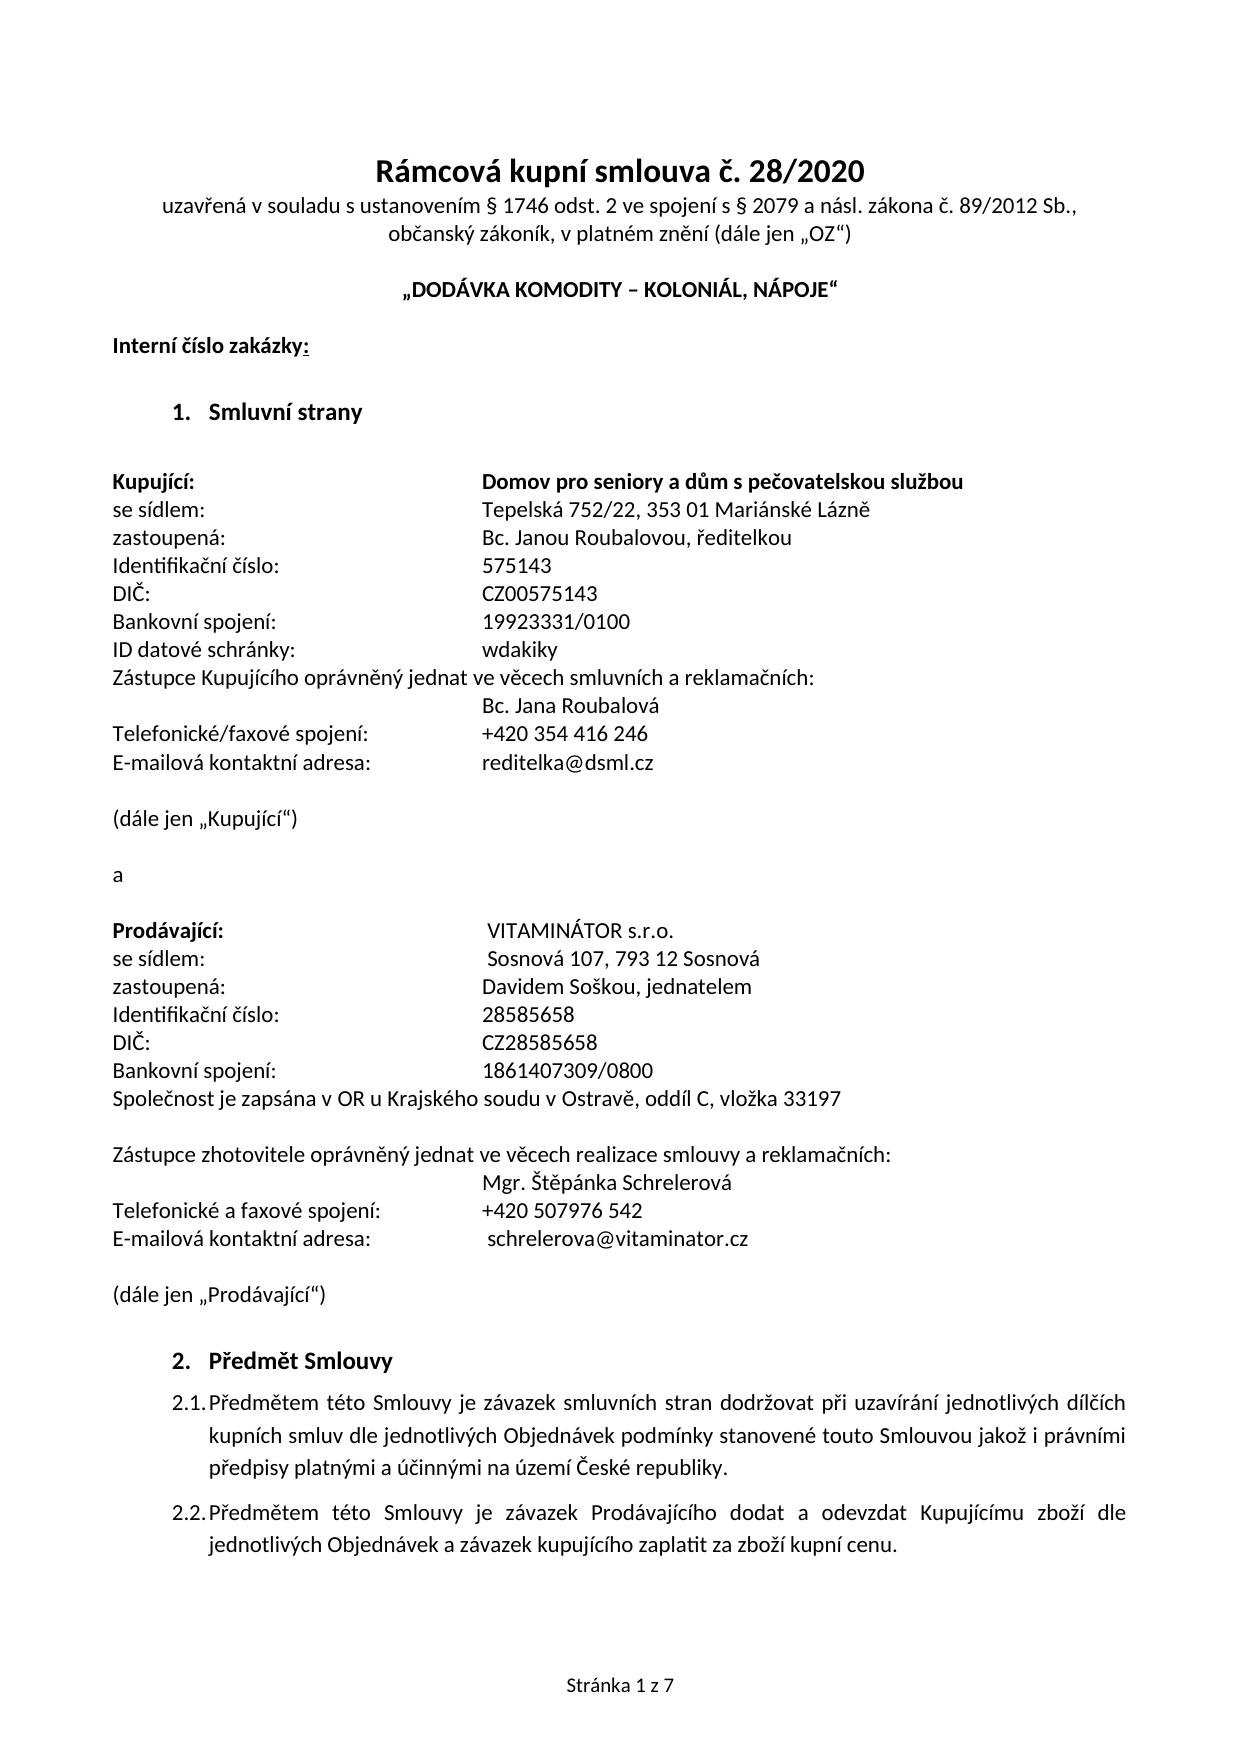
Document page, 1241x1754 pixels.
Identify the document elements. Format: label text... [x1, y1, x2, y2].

subtitle Rámcová kupní smlouva č. 28/2020 [112, 150, 1128, 191]
text Identifikační číslo: 575143 [112, 551, 1128, 579]
text E-mailová kontaktní adresa: reditelka@dsml.cz [112, 748, 1128, 776]
text Zástupce Kupujícího oprávněný jednat ve věcech smluvních a reklamačních: [112, 663, 1128, 692]
subtitle Prodávající: VITAMINÁTOR s.r.o. [112, 916, 1128, 944]
text Společnost je zapsána v OR u Krajského soudu v Ostravě, oddíl C, vložka 33197 [112, 1084, 1128, 1112]
text ID datové schránky: wdakiky [112, 636, 1128, 663]
text zastoupená: Bc. Janou Roubalovou, ředitelkou [112, 523, 1128, 551]
text se sídlem: Tepelská 752/22, 353 01 Mariánské Lázně [112, 495, 1128, 523]
text Interní číslo zakázky: [112, 331, 1128, 359]
text Bankovní spojení: 19923331/0100 [112, 607, 1128, 636]
text (dále jen „Kupující“) [112, 804, 1128, 832]
text Předmětem této Smlouvy je závazek Prodávajícího dodat a odevzdat Kupujícímu zboží dle jednotlivých Objednávek a závazek kupujícího zaplatit za zboží kupní cenu. [172, 1498, 1128, 1558]
text E-mailová kontaktní adresa: schrelerova@vitaminator.cz [112, 1224, 1128, 1252]
text DIČ: CZ00575143 [112, 579, 1128, 607]
text Mgr. Štěpánka Schrelerová [112, 1168, 1128, 1196]
text občanský zákoník, v platném znění (dále jen „OZ“) [112, 219, 1128, 247]
text se sídlem: Sosnová 107, 793 12 Sosnová [112, 944, 1128, 972]
text Bankovní spojení: 1861407309/0800 [112, 1056, 1128, 1084]
text (dále jen „Prodávající“) [112, 1280, 1128, 1308]
text Kupující: Domov pro seniory a dům s pečovatelskou službou [112, 467, 1128, 495]
text Předmětem této Smlouvy je závazek smluvních stran dodržovat při uzavírání jednotlivých dílčích kupních smluv dle jednotlivých Objednávek podmínky stanovené touto Smlouvou jakož i právními předpisy platnými a účinnými na území České republiky. [172, 1388, 1128, 1481]
text Identifikační číslo: 28585658 [112, 1000, 1128, 1028]
text Bc. Jana Roubalová [112, 692, 1128, 719]
text Telefonické/faxové spojení: +420 354 416 246 [112, 719, 1128, 748]
text Telefonické a faxové spojení: +420 507976 542 [112, 1196, 1128, 1224]
text Předmět Smlouvy [172, 1346, 1128, 1376]
text „DODÁVKA KOMODITY – KOLONIÁL, NÁPOJE“ [112, 275, 1128, 303]
text Zástupce zhotovitele oprávněný jednat ve věcech realizace smlouvy a reklamačních: [112, 1140, 1128, 1168]
text uzavřená v souladu s ustanovením § 1746 odst. 2 ve spojení s § 2079 a násl. zákona č. 89/2012 Sb., [112, 191, 1128, 219]
text zastoupená: Davidem Soškou, jednatelem [112, 972, 1128, 1000]
text a [112, 860, 1128, 888]
text DIČ: CZ28585658 [112, 1028, 1128, 1056]
text Smluvní strany [172, 396, 1128, 427]
